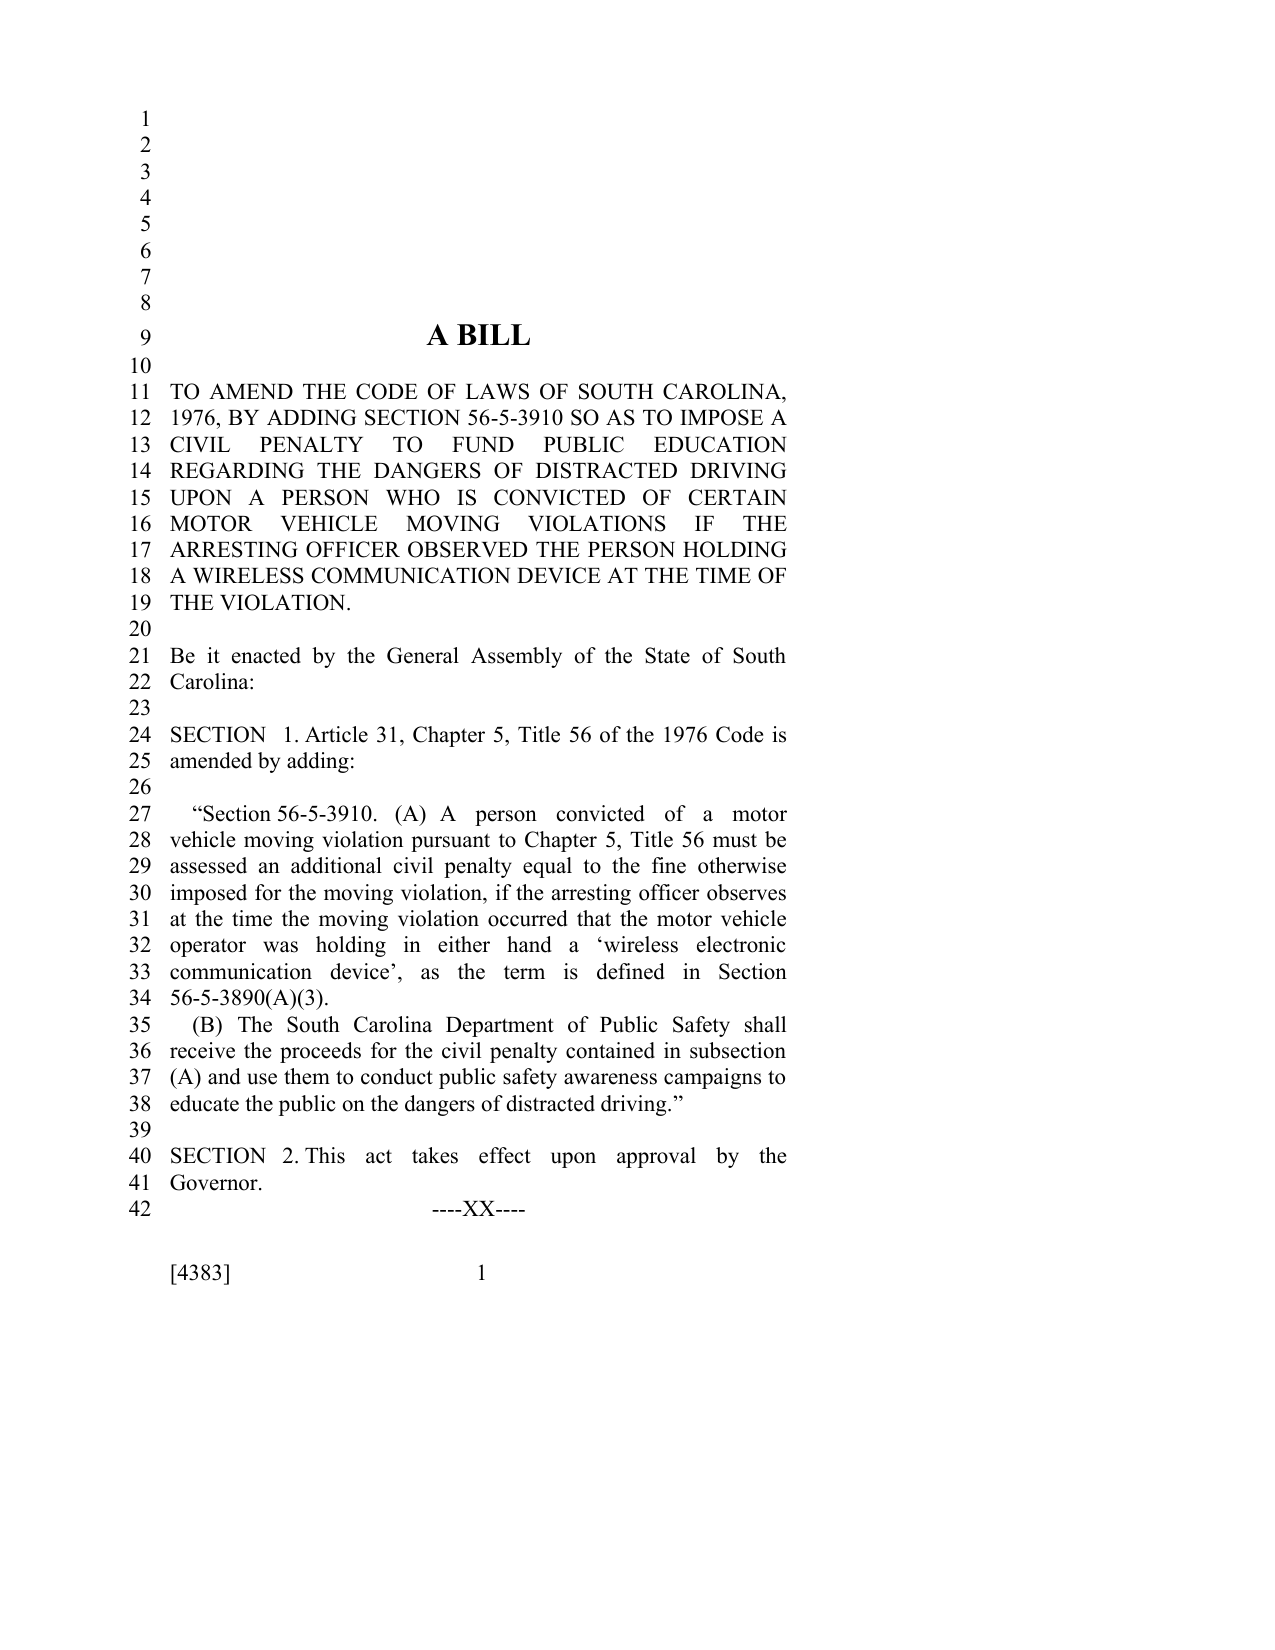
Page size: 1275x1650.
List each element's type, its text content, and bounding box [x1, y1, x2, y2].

text TO AMEND THE CODE OF LAWS OF SOUTH CAROLINA, 1976, BY ADDING SECTION 56-5-3910 SO AS TO IMPOSE A CIVIL PENALTY TO FUND PUBLIC EDUCATION REGARDING THE DANGERS OF DISTRACTED DRIVING UPON A PERSON WHO IS CONVICTED OF CERTAIN MOTOR VEHICLE MOVING VIOLATIONS IF THE ARRESTING OFFICER OBSERVED THE PERSON HOLDING A WIRELESS COMMUNICATION DEVICE AT THE TIME OF THE VIOLATION. [169, 378, 787, 615]
text A BILL [169, 316, 787, 352]
text SECTION 1. Article 31, Chapter 5, Title 56 of the 1976 Code is amended by adding: [169, 721, 787, 773]
text Be it enacted by the General Assembly of the State of South Carolina: [169, 642, 787, 694]
text (B) The South Carolina Department of Public Safety shall receive the proceeds for the civil penalty contained in subsection (A) and use them to conduct public safety awareness campaigns to educate the public on the dangers of distracted driving.” [169, 1011, 787, 1116]
text ----XX---- [169, 1195, 787, 1221]
text SECTION 2. This act takes effect upon approval by the Governor. [169, 1142, 787, 1195]
text “Section 56-5-3910. (A) A person convicted of a motor vehicle moving violation pursuant to Chapter 5, Title 56 must be assessed an additional civil penalty equal to the fine otherwise imposed for the moving violation, if the arresting officer observes at the time the moving violation occurred that the motor vehicle operator was holding in either hand a ‘wireless electronic communication device’, as the term is defined in Section 56-5-3890(A)(3). [169, 800, 787, 1011]
